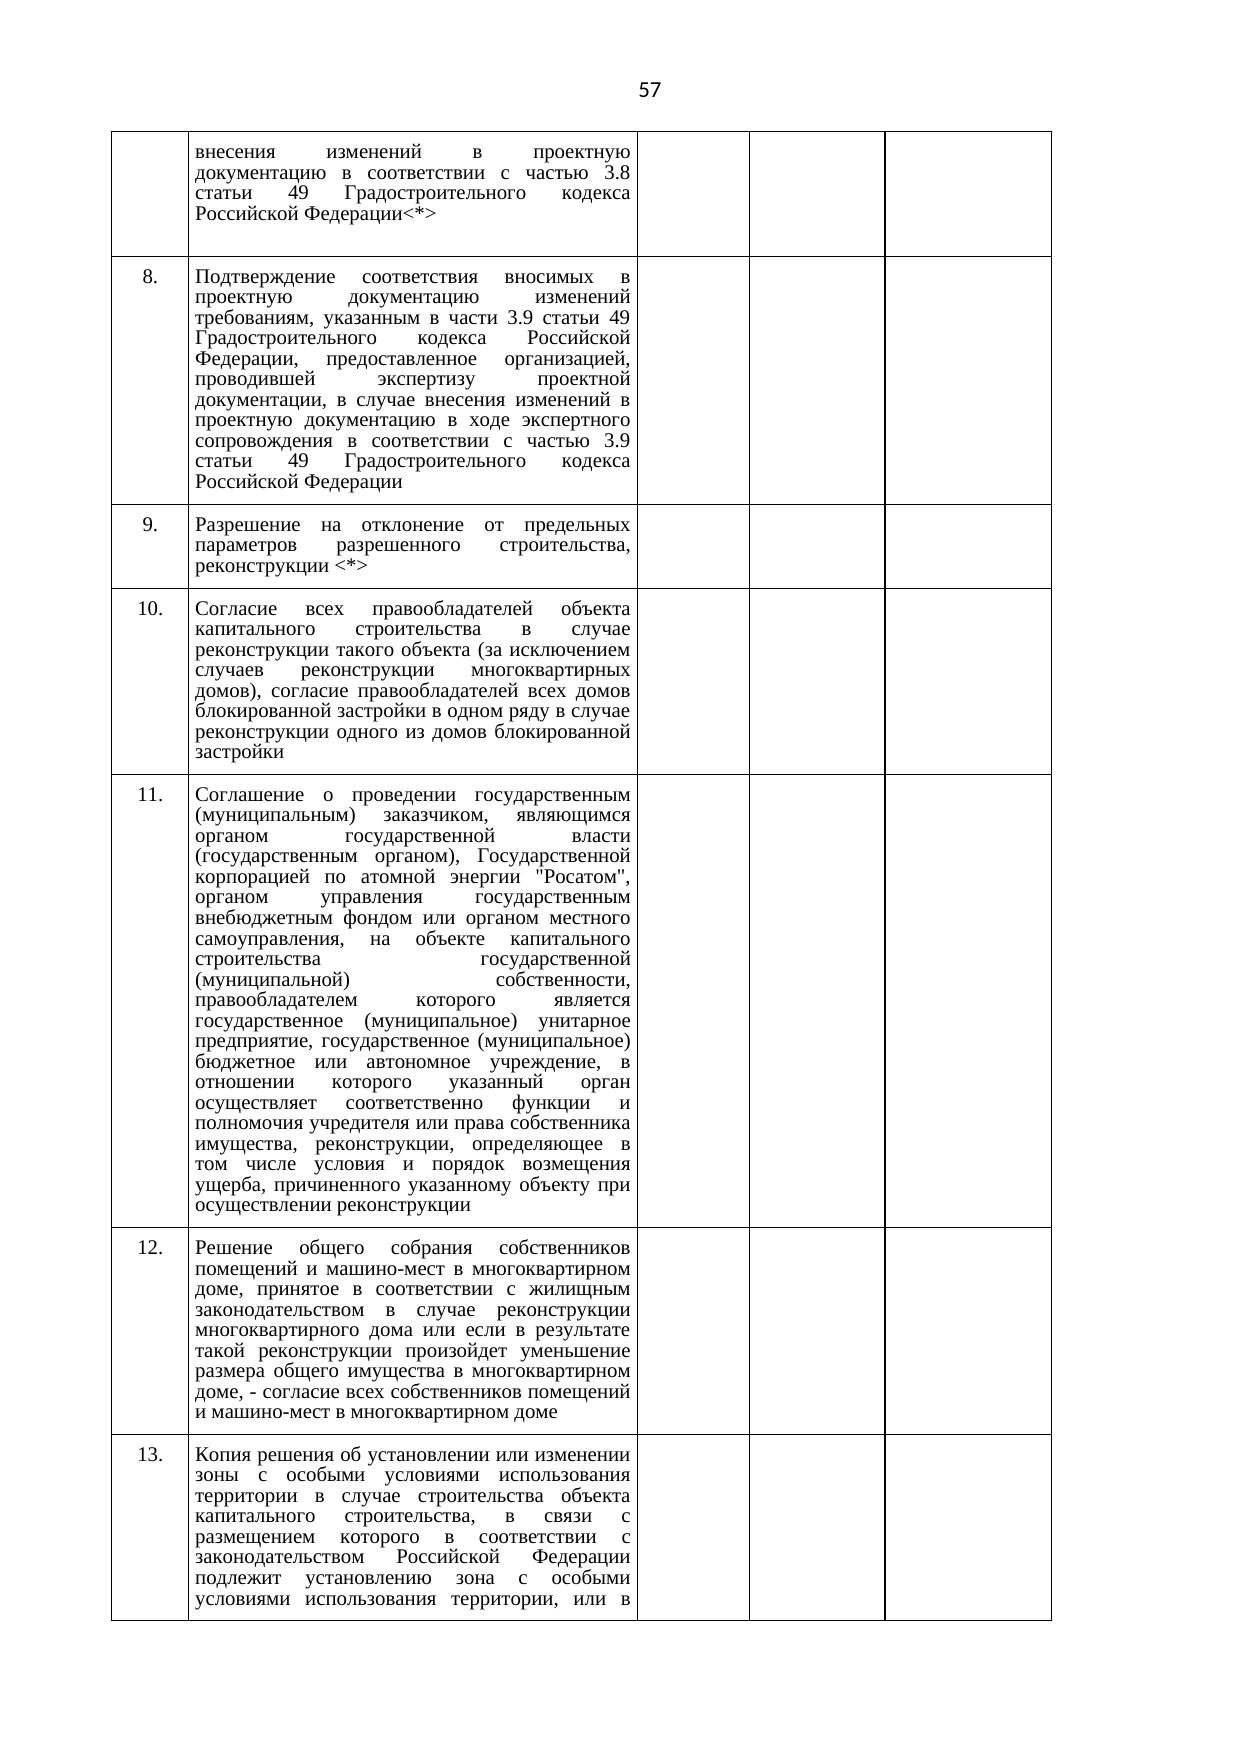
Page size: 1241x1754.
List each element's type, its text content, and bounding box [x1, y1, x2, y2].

table_cell [750, 132, 884, 256]
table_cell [189, 1435, 637, 1620]
table_cell 10. [112, 589, 188, 774]
table_cell [750, 1228, 884, 1434]
table_cell [886, 1435, 1051, 1620]
table_cell 11. [112, 775, 188, 1227]
table_cell Соглашение о проведении государственным (муниципальным) заказчиком, являющимся органом государственной власти (государственным органом), Государственной корпорацией по атомной энергии "Росатом", органом управления государственным внебюджетным фондом или органом местного самоуправления, на объекте капитального строительства государственной (муниципальной) собственности, правообладателем которого является государственное (муниципальное) унитарное предприятие, государственное (муниципальное) бюджетное или автономное учреждение, в отношении которого указанный орган осуществляет соответственно функции и полномочия учредителя или права собственника имущества, реконструкции, определяющее в том числе условия и порядок возмещения ущерба, причиненного указанному объекту при осуществлении реконструкции [189, 775, 637, 1227]
table_cell [638, 589, 749, 774]
table_cell [886, 775, 1051, 1227]
table_cell [638, 775, 749, 1227]
table_cell [750, 775, 884, 1227]
table_cell [750, 1435, 884, 1620]
table_cell [750, 589, 884, 774]
table_cell Решение общего собрания собственников помещений и машино-мест в многоквартирном доме, принятое в соответствии с жилищным законодательством в случае реконструкции многоквартирного дома или если в результате такой реконструкции произойдет уменьшение размера общего имущества в многоквартирном доме, - согласие всех собственников помещений и машино-мест в многоквартирном доме [189, 1228, 637, 1434]
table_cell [189, 132, 637, 256]
table_cell 8. [112, 257, 188, 504]
table_cell [886, 589, 1051, 774]
table_cell [638, 1435, 749, 1620]
table_cell Разрешение на отклонение от предельных параметров разрешенного строительства, реконструкции <*> [189, 505, 637, 587]
table_cell 13. [112, 1435, 188, 1620]
table_cell [886, 132, 1051, 256]
table_cell 9. [112, 505, 188, 587]
table_cell 7. [112, 132, 188, 256]
table_cell [638, 1228, 749, 1434]
table_cell Согласие всех правообладателей объекта капитального строительства в случае реконструкции такого объекта (за исключением случаев реконструкции многоквартирных домов), согласие правообладателей всех домов блокированной застройки в одном ряду в случае реконструкции одного из домов блокированной застройки [189, 589, 637, 774]
table_cell [638, 132, 749, 256]
table_cell [886, 257, 1051, 504]
table_cell [886, 505, 1051, 587]
table_cell [750, 505, 884, 587]
table_cell [638, 505, 749, 587]
table_cell 12. [112, 1228, 188, 1434]
table_cell [750, 257, 884, 504]
table_cell [638, 257, 749, 504]
table_cell Подтверждение соответствия вносимых в проектную документацию изменений требованиям, указанным в части 3.9 статьи 49 Градостроительного кодекса Российской Федерации, предоставленное организацией, проводившей экспертизу проектной документации, в случае внесения изменений в проектную документацию в ходе экспертного сопровождения в соответствии с частью 3.9 статьи 49 Градостроительного кодекса Российской Федерации [189, 257, 637, 504]
table_cell [886, 1228, 1051, 1434]
